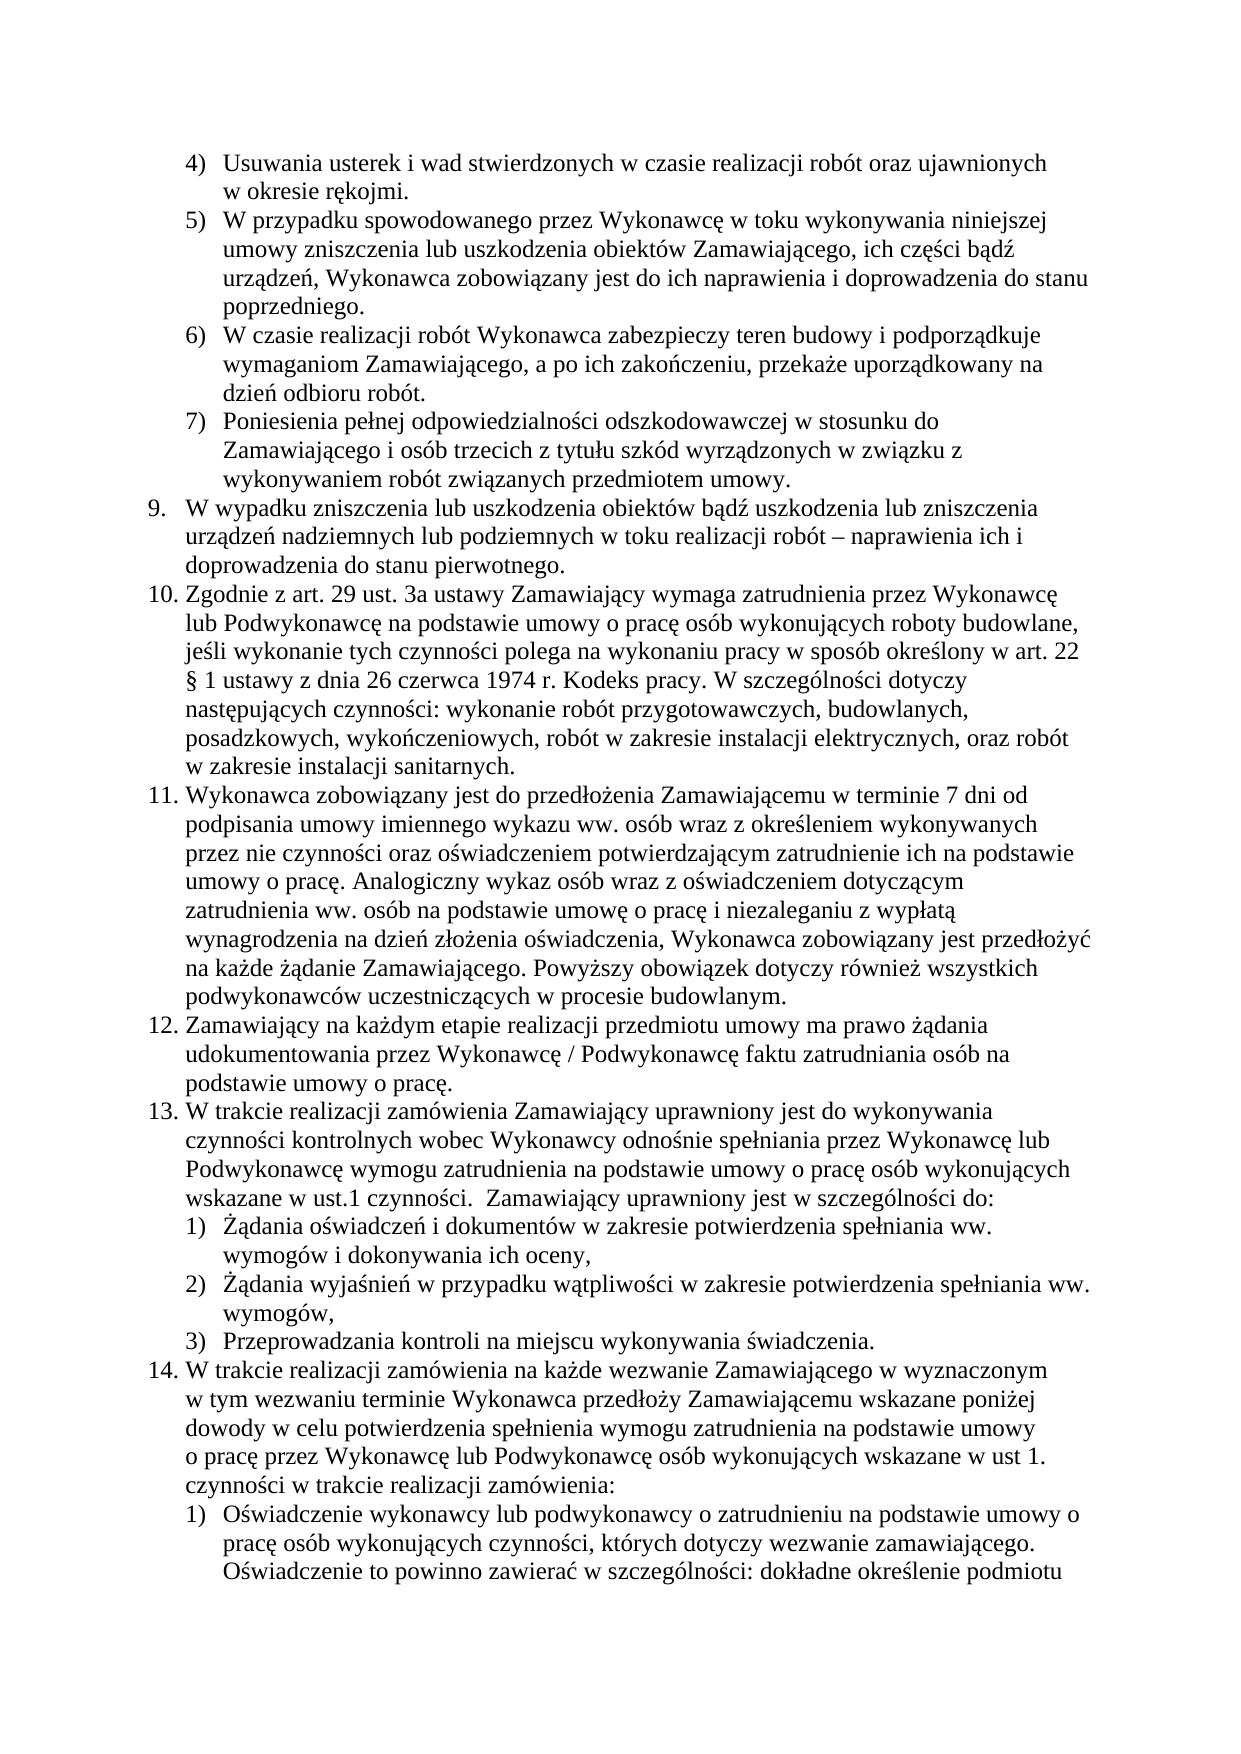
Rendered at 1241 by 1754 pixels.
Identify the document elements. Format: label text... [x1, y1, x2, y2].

list W trakcie realizacji zamówienia na każde wezwanie Zamawiającego w wyznaczonym w tym wezwaniu terminie Wykonawca przedłoży Zamawiającemu wskazane poniżej dowody w celu potwierdzenia spełnienia wymogu zatrudnienia na podstawie umowy o pracę przez Wykonawcę lub Podwykonawcę osób wykonujących wskazane w ust 1. czynności w trakcie realizacji zamówienia: [148, 1355, 1093, 1499]
list Zgodnie z art. 29 ust. 3a ustawy Zamawiający wymaga zatrudnienia przez Wykonawcę lub Podwykonawcę na podstawie umowy o pracę osób wykonujących roboty budowlane, jeśli wykonanie tych czynności polega na wykonaniu pracy w sposób określony w art. 22 § 1 ustawy z dnia 26 czerwca 1974 r. Kodeks pracy. W szczególności dotyczy następujących czynności: wykonanie robót przygotowawczych, budowlanych, posadzkowych, wykończeniowych, robót w zakresie instalacji elektrycznych, oraz robót w zakresie instalacji sanitarnych. [148, 579, 1093, 780]
list Żądania oświadczeń i dokumentów w zakresie potwierdzenia spełniania ww. wymogów i dokonywania ich oceny, [185, 1211, 1093, 1269]
list Przeprowadzania kontroli na miejscu wykonywania świadczenia. [185, 1326, 1093, 1355]
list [185, 1499, 1093, 1585]
list W trakcie realizacji zamówienia Zamawiający uprawniony jest do wykonywania czynności kontrolnych wobec Wykonawcy odnośnie spełniania przez Wykonawcę lub Podwykonawcę wymogu zatrudnienia na podstawie umowy o pracę osób wykonujących wskazane w ust.1 czynności. Zamawiający uprawniony jest w szczególności do: [148, 1096, 1093, 1211]
list Usuwania usterek i wad stwierdzonych w czasie realizacji robót oraz ujawnionych w okresie rękojmi. [185, 148, 1093, 205]
list Żądania wyjaśnień w przypadku wątpliwości w zakresie potwierdzenia spełniania ww. wymogów, [185, 1269, 1093, 1326]
list Wykonawca zobowiązany jest do przedłożenia Zamawiającemu w terminie 7 dni od podpisania umowy imiennego wykazu ww. osób wraz z określeniem wykonywanych przez nie czynności oraz oświadczeniem potwierdzającym zatrudnienie ich na podstawie umowy o pracę. Analogiczny wykaz osób wraz z oświadczeniem dotyczącym zatrudnienia ww. osób na podstawie umowę o pracę i niezaleganiu z wypłatą wynagrodzenia na dzień złożenia oświadczenia, Wykonawca zobowiązany jest przedłożyć na każde żądanie Zamawiającego. Powyższy obowiązek dotyczy również wszystkich podwykonawców uczestniczących w procesie budowlanym. [148, 780, 1093, 1010]
list W wypadku zniszczenia lub uszkodzenia obiektów bądź uszkodzenia lub zniszczenia urządzeń nadziemnych lub podziemnych w toku realizacji robót – naprawienia ich i doprowadzenia do stanu pierwotnego. [148, 493, 1093, 579]
list Zamawiający na każdym etapie realizacji przedmiotu umowy ma prawo żądania udokumentowania przez Wykonawcę / Podwykonawcę faktu zatrudniania osób na podstawie umowy o pracę. [148, 1010, 1093, 1096]
list Poniesienia pełnej odpowiedzialności odszkodowawczej w stosunku do Zamawiającego i osób trzecich z tytułu szkód wyrządzonych w związku z wykonywaniem robót związanych przedmiotem umowy. [185, 406, 1093, 493]
list W czasie realizacji robót Wykonawca zabezpieczy teren budowy i podporządkuje wymaganiom Zamawiającego, a po ich zakończeniu, przekaże uporządkowany na dzień odbioru robót. [185, 320, 1093, 406]
list W przypadku spowodowanego przez Wykonawcę w toku wykonywania niniejszej umowy zniszczenia lub uszkodzenia obiektów Zamawiającego, ich części bądź urządzeń, Wykonawca zobowiązany jest do ich naprawienia i doprowadzenia do stanu poprzedniego. [185, 205, 1093, 320]
